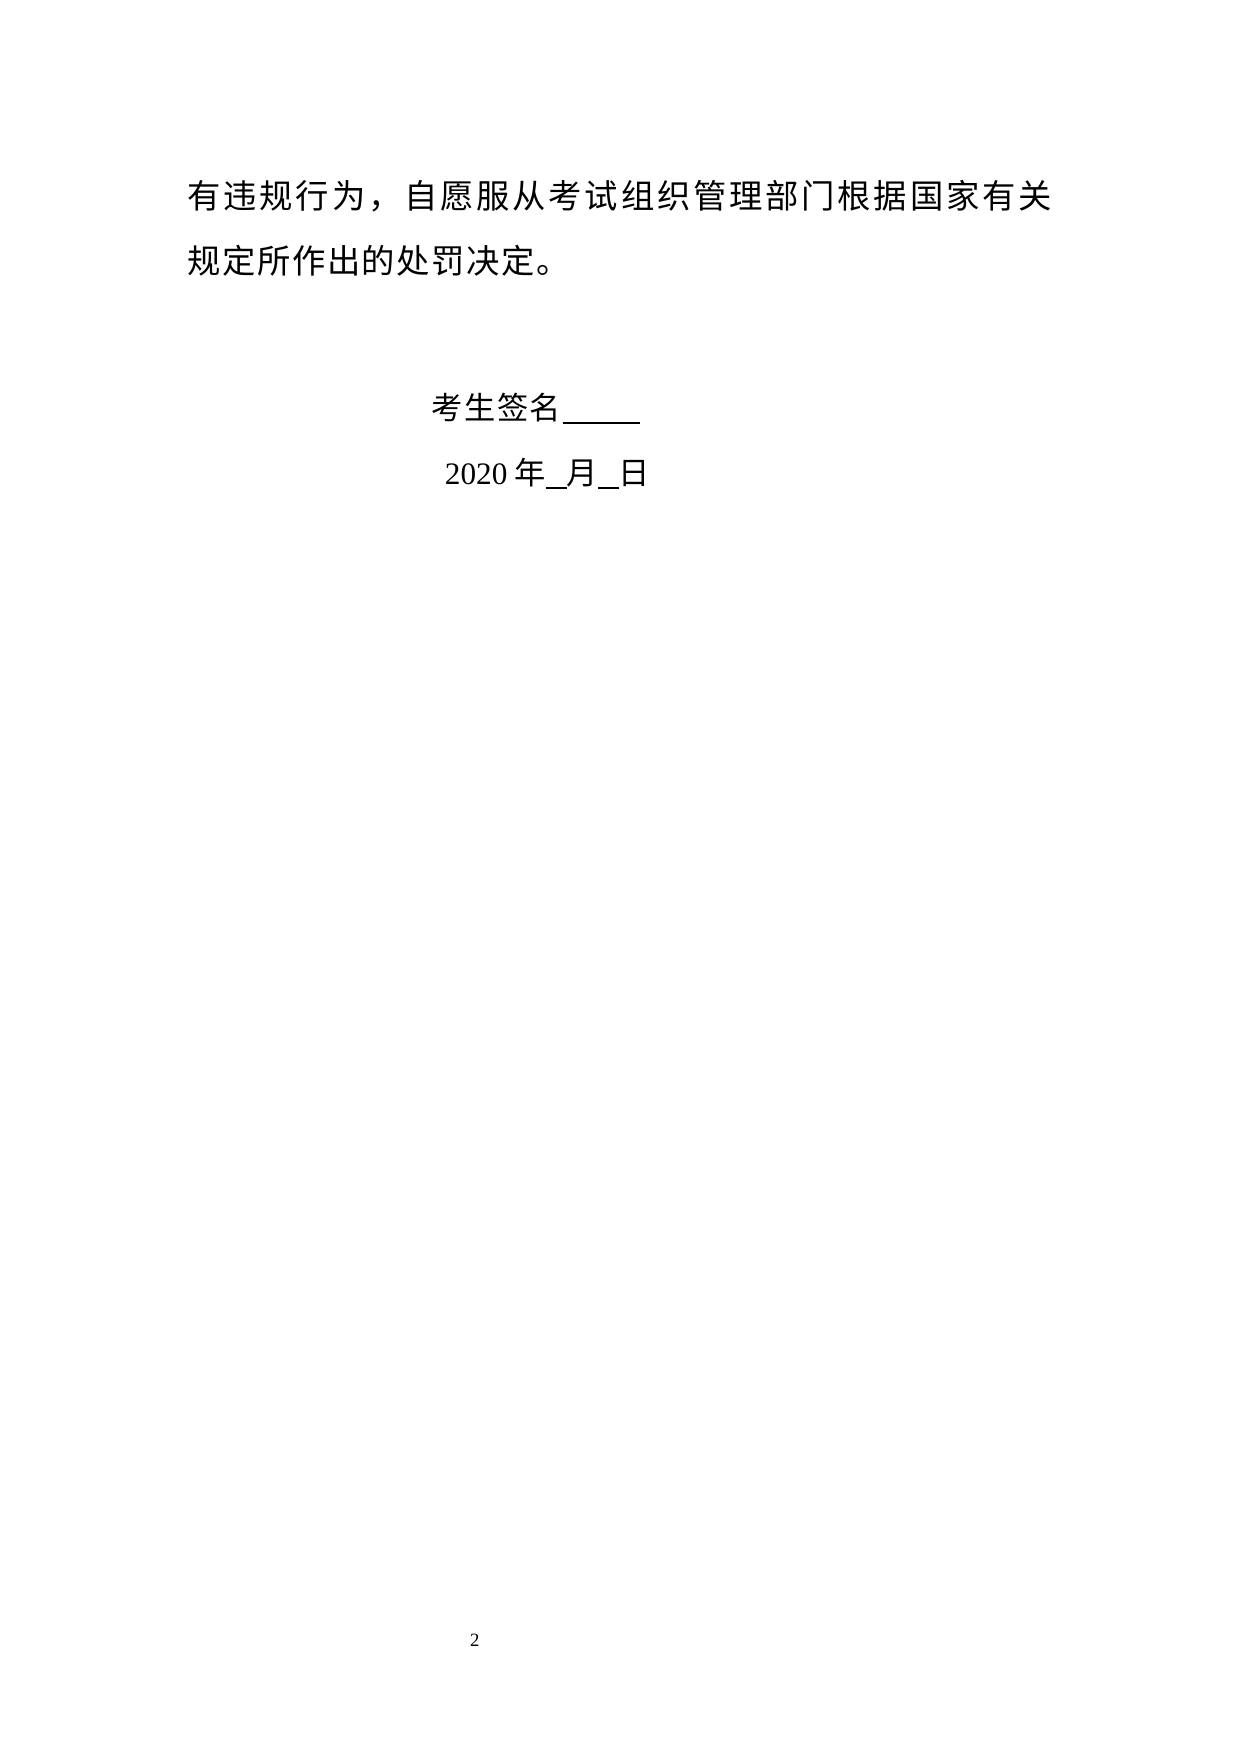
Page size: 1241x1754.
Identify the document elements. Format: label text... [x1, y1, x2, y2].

text 考生签名 [187, 373, 1053, 438]
text 2020年 月 日 [187, 438, 1053, 503]
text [187, 162, 1053, 292]
